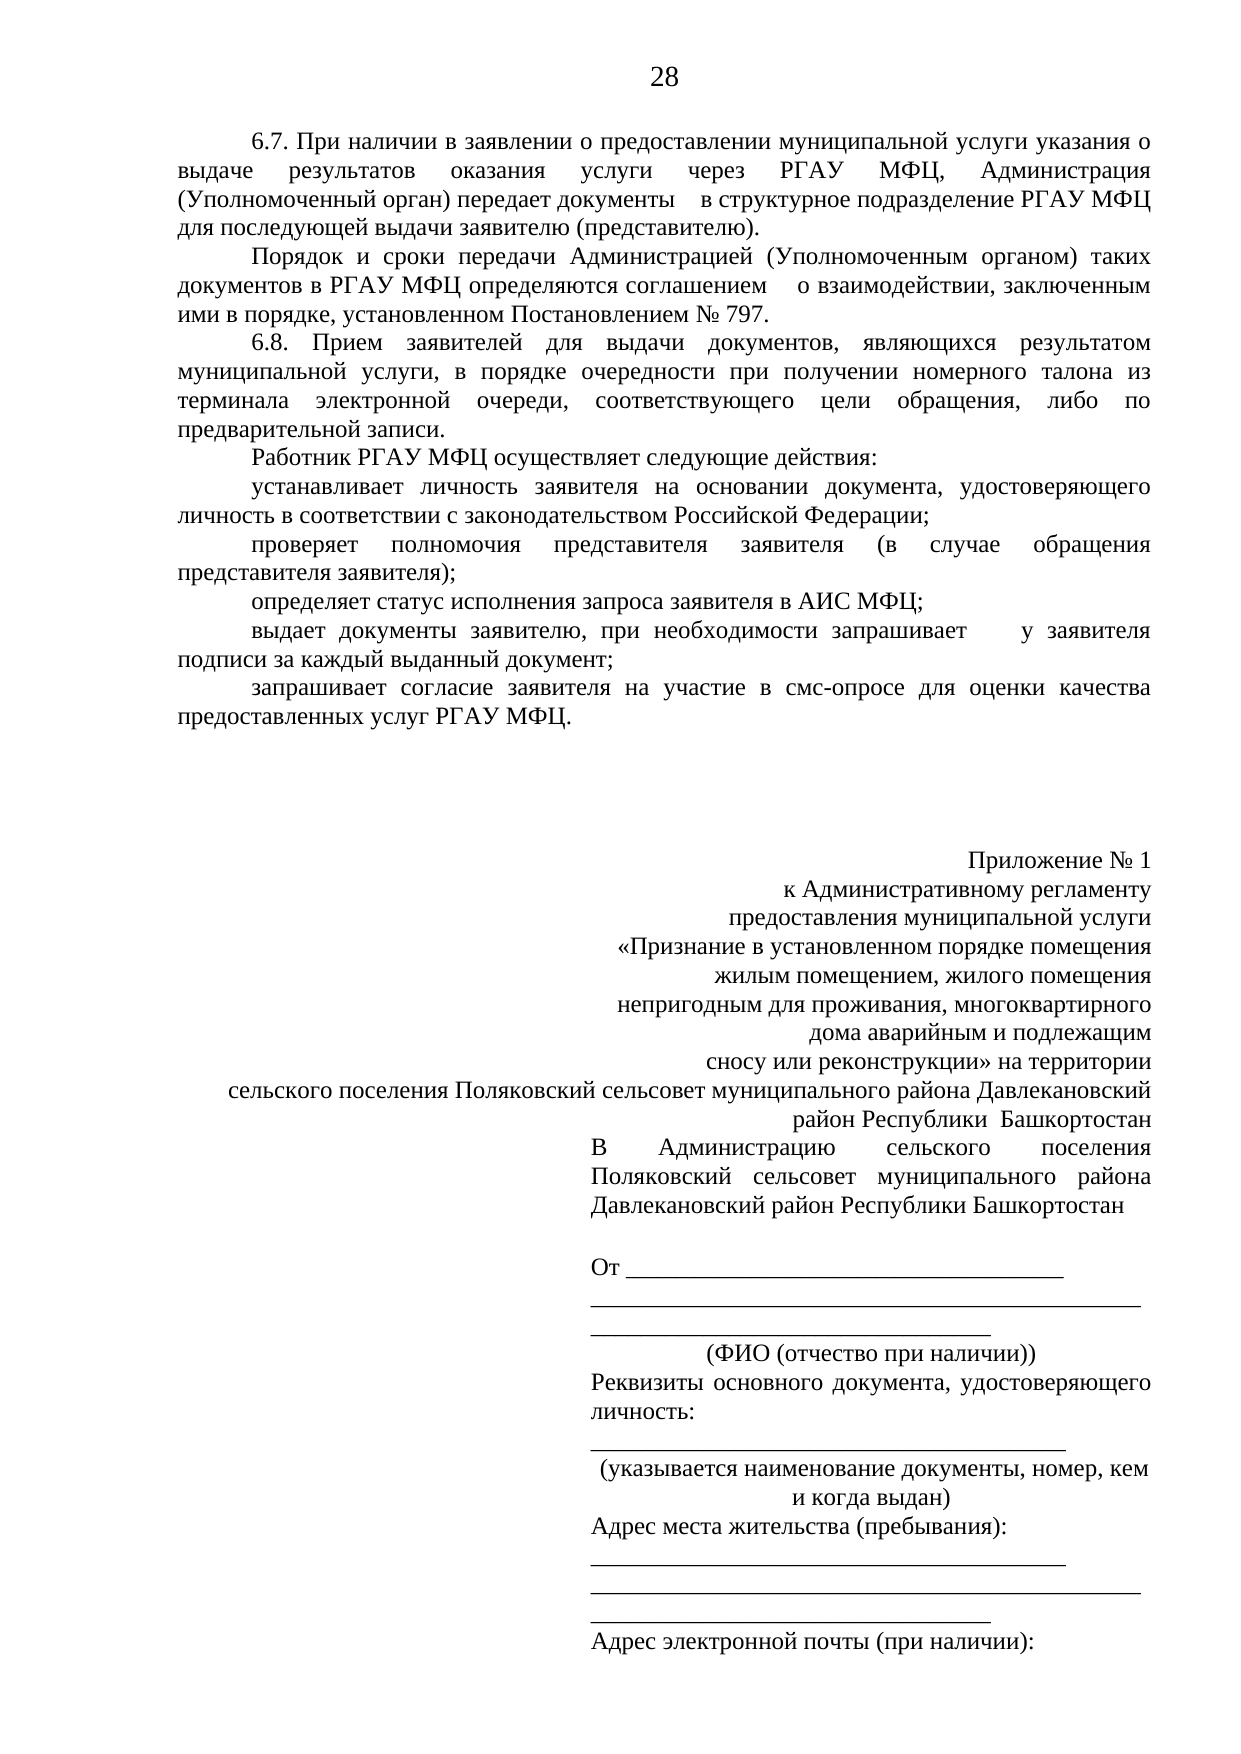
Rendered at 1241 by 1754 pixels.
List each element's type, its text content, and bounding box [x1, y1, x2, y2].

text Порядок и сроки передачи Администрацией (Уполномоченным органом) таких документов в РГАУ МФЦ определяются соглашением о взаимодействии, заключенным ими в порядке, установленном Постановлением № 797. [177, 241, 1152, 327]
text непригодным для проживания, многоквартирного [177, 989, 1152, 1017]
text ______________________________________ ____________________________________________________________________________ [591, 1540, 1152, 1626]
text сельского поселения Поляковский сельсовет муниципального района Давлекановский район Республики Башкортостан [177, 1075, 1152, 1132]
text выдает документы заявителю, при необходимости запрашивает у заявителя подписи за каждый выданный документ; [177, 615, 1152, 672]
text Приложение № 1 [177, 845, 1152, 874]
text 6.8. Прием заявителей для выдачи документов, являющихся результатом муниципальной услуги, в порядке очередности при получении номерного талона из терминала электронной очереди, соответствующего цели обращения, либо по предварительной записи. [177, 327, 1152, 442]
text Адрес электронной почты (при наличии): [591, 1626, 1152, 1655]
text Адрес места жительства (пребывания): [591, 1511, 1152, 1540]
text предоставления муниципальной услуги [177, 902, 1152, 931]
text ______________________________________ [591, 1425, 1152, 1453]
text В Администрацию сельского поселения Поляковский сельсовет муниципального района Давлекановский район Республики Башкортостан [591, 1132, 1152, 1219]
text (ФИО (отчество при наличии)) [591, 1338, 1152, 1367]
text «Признание в установленном порядке помещения [177, 931, 1152, 960]
text запрашивает согласие заявителя на участие в смс-опросе для оценки качества предоставленных услуг РГАУ МФЦ. [177, 672, 1152, 730]
text Реквизиты основного документа, удостоверяющего личность: [591, 1367, 1152, 1425]
text сносу или реконструкции» на территории [177, 1046, 1152, 1075]
text дома аварийным и подлежащим [177, 1017, 1152, 1046]
text ____________________________________________________________________________ [591, 1281, 1152, 1338]
text определяет статус исполнения запроса заявителя в АИС МФЦ; [177, 586, 1152, 615]
text устанавливает личность заявителя на основании документа, удостоверяющего личность в соответствии с законодательством Российской Федерации; [177, 471, 1152, 529]
text От ___________________________________ [591, 1252, 1152, 1281]
text к Административному регламенту [177, 874, 1152, 902]
text (указывается наименование документы, номер, кем и когда выдан) [591, 1453, 1152, 1511]
text проверяет полномочия представителя заявителя (в случае обращения представителя заявителя); [177, 529, 1152, 586]
text 6.7. При наличии в заявлении о предоставлении муниципальной услуги указания о выдаче результатов оказания услуги через РГАУ МФЦ, Администрация (Уполномоченный орган) передает документы в структурное подразделение РГАУ МФЦ для последующей выдачи заявителю (представителю). [177, 126, 1152, 241]
text жилым помещением, жилого помещения [177, 960, 1152, 989]
text Работник РГАУ МФЦ осуществляет следующие действия: [177, 442, 1152, 471]
